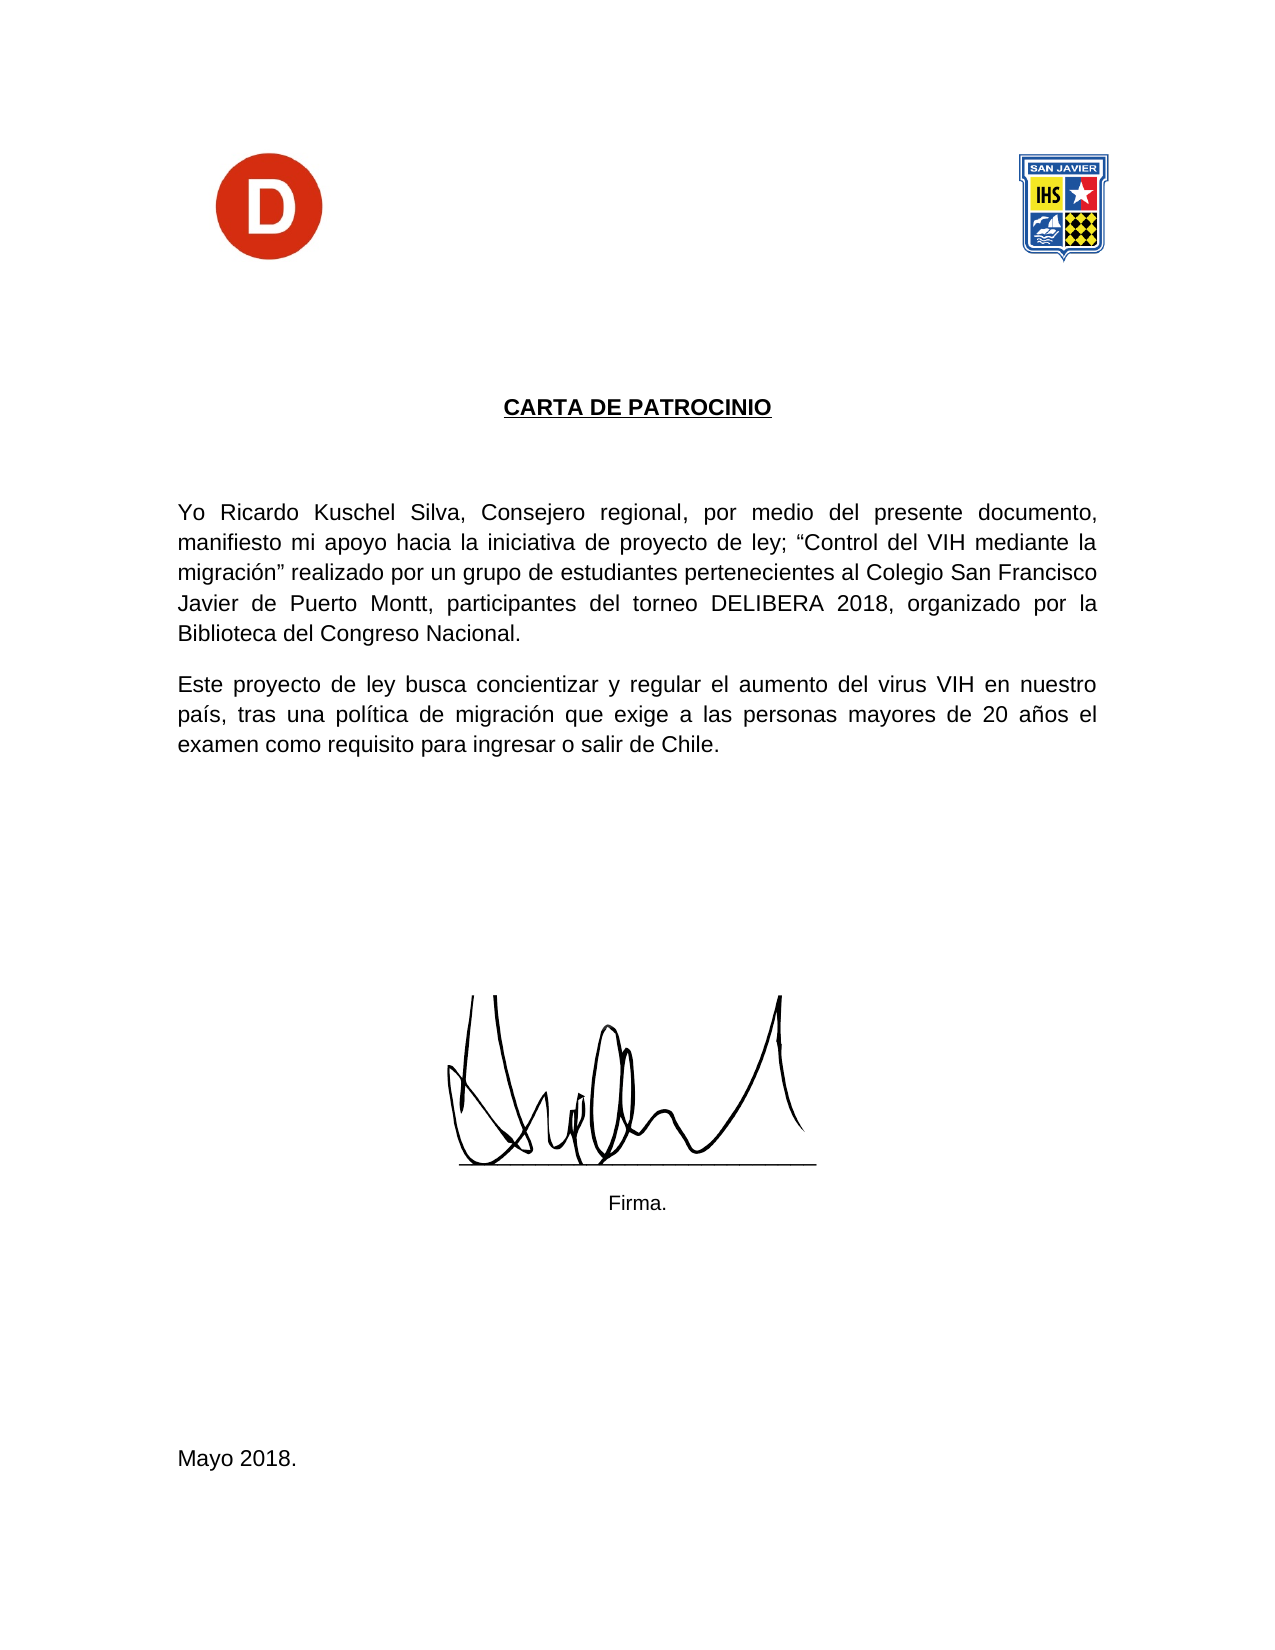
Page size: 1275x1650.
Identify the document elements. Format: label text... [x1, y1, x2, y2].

picture [382, 970, 857, 1139]
picture [1003, 148, 1121, 266]
text Firma. [177, 1191, 1098, 1214]
text CARTA DE PATROCINIO [177, 394, 1098, 421]
text Yo Ricardo Kuschel Silva, Consejero regional, por medio del presente documento, manifiesto mi apoyo hacia la iniciativa de proyecto de ley; “Control del VIH mediante la migración” realizado por un grupo de estudiantes pertenecientes al Colegio San Francisco Javier de Puerto Montt, participantes del torneo DELIBERA 2018, organizado por la Biblioteca del Congreso Nacional. [177, 496, 1098, 646]
text ____________________________ [177, 1139, 1098, 1166]
text Este proyecto de ley busca concientizar y regular el aumento del virus VIH en nuestro país, tras una política de migración que exige a las personas mayores de 20 años el examen como requisito para ingresar o salir de Chile. [177, 671, 1098, 757]
text Mayo 2018. [177, 1445, 1098, 1471]
picture [187, 147, 342, 262]
